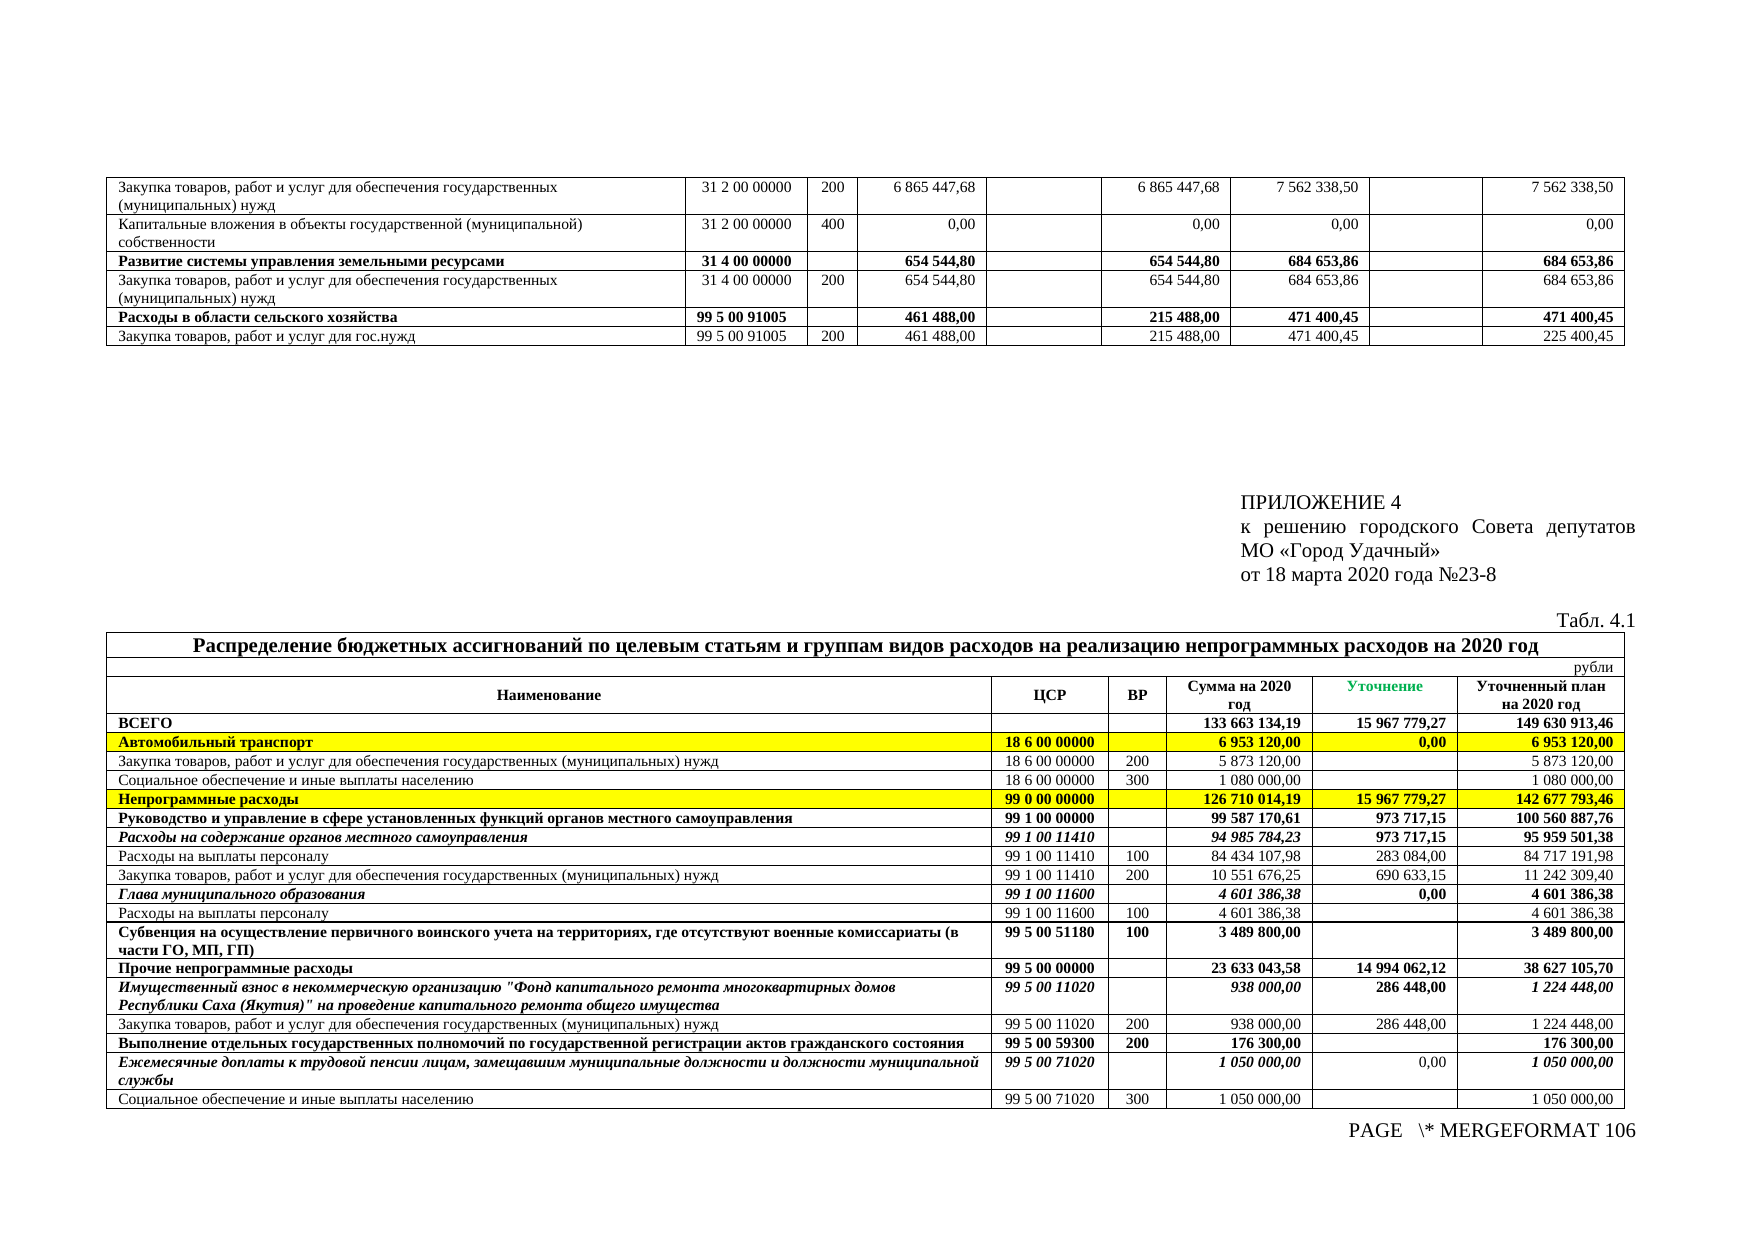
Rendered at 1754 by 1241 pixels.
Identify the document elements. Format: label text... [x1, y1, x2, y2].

table_cell [987, 252, 1101, 270]
table_cell Социальное обеспечение и иные выплаты населению [107, 771, 991, 789]
table_cell 18 6 00 00000 [992, 752, 1108, 770]
table_cell [987, 178, 1101, 214]
table_cell [987, 215, 1101, 251]
table_cell Непрограммные расходы [107, 790, 991, 808]
table_cell 149 630 913,46 [1458, 714, 1624, 732]
table_cell [1370, 327, 1482, 345]
table_cell 99 5 00 11020 [992, 1015, 1108, 1033]
table_cell 4 601 386,38 [1458, 885, 1624, 902]
table_cell рубли [107, 658, 1624, 676]
table_cell 84 717 191,98 [1458, 847, 1624, 864]
table_cell 938 000,00 [1167, 1015, 1312, 1033]
table_cell 99 5 00 59300 [992, 1034, 1108, 1052]
table_cell 23 633 043,58 [1167, 959, 1312, 977]
table_cell 1 050 000,00 [1458, 1053, 1624, 1089]
table_cell ВСЕГО [107, 714, 991, 732]
table_cell 100 560 887,76 [1458, 809, 1624, 827]
table_cell 94 985 784,23 [1167, 828, 1312, 846]
table_cell 95 959 501,38 [1458, 828, 1624, 846]
table_cell 100 [1109, 904, 1166, 921]
table_cell Закупка товаров, работ и услуг для гос.нужд [107, 327, 685, 345]
table_cell 200 [808, 178, 857, 214]
table_cell 99 5 00 71020 [992, 1053, 1108, 1089]
table_cell 200 [1109, 1034, 1166, 1052]
table_cell Автомобильный транспорт [107, 733, 991, 751]
table_cell 6 865 447,68 [1102, 178, 1230, 214]
table_cell [808, 252, 857, 270]
table_cell [1109, 790, 1166, 808]
table_cell 654 544,80 [1102, 271, 1230, 307]
table_cell 10 551 676,25 [1167, 866, 1312, 883]
table_cell Руководство и управление в сфере установленных функций органов местного самоуправления [107, 809, 991, 827]
table_cell 99 1 00 11410 [992, 847, 1108, 864]
table_cell Ежемесячные доплаты к трудовой пенсии лицам, замещавшим муниципальные должности и должности муниципальной службы [107, 1053, 991, 1089]
table_cell 38 627 105,70 [1458, 959, 1624, 977]
table_cell [1109, 714, 1166, 732]
table_cell Закупка товаров, работ и услуг для обеспечения государственных (муниципальных) нужд [107, 271, 685, 307]
text ПРИЛОЖЕНИЕ 4 [1240, 490, 1636, 514]
table_cell [987, 308, 1101, 326]
table_cell 286 448,00 [1313, 1015, 1457, 1033]
table_cell 6 953 120,00 [1458, 733, 1624, 751]
table_cell 176 300,00 [1458, 1034, 1624, 1052]
table_cell Уточненный план на 2020 год [1458, 677, 1624, 713]
table_cell 1 080 000,00 [1167, 771, 1312, 789]
table_cell [1313, 771, 1457, 789]
table_cell Закупка товаров, работ и услуг для обеспечения государственных (муниципальных) нужд [107, 178, 685, 214]
table_cell 200 [808, 271, 857, 307]
table_cell 200 [1109, 866, 1166, 883]
table_cell ВР [1109, 677, 1166, 713]
table_cell [1370, 271, 1482, 307]
table_cell [1370, 308, 1482, 326]
table_cell 0,00 [1313, 733, 1457, 751]
table_cell 31 4 00 00000 [686, 271, 807, 307]
table_cell [1313, 1034, 1457, 1052]
table_cell 5 873 120,00 [1167, 752, 1312, 770]
table_cell 461 488,00 [858, 327, 986, 345]
text от 18 марта 2020 года №23-8 [1240, 562, 1636, 586]
table_cell [1109, 809, 1166, 827]
table_cell 4 601 386,38 [1458, 904, 1624, 921]
table_cell 99 5 00 00000 [992, 959, 1108, 977]
table_cell Уточнение [1313, 677, 1457, 713]
table_cell 1 224 448,00 [1458, 978, 1624, 1014]
table_cell 0,00 [1483, 215, 1624, 251]
table_cell Субвенция на осуществление первичного воинского учета на территориях, где отсутствуют военные комиссариаты (в части ГО, МП, ГП) [107, 923, 991, 958]
table_cell Прочие непрограммные расходы [107, 959, 991, 977]
table_cell [1109, 959, 1166, 977]
table_cell 461 488,00 [858, 308, 986, 326]
table_cell 7 562 338,50 [1231, 178, 1369, 214]
table_cell Закупка товаров, работ и услуг для обеспечения государственных (муниципальных) нужд [107, 866, 991, 883]
table_cell 300 [1109, 1090, 1166, 1108]
table_cell 99 0 00 00000 [992, 790, 1108, 808]
table_cell Расходы на содержание органов местного самоуправления [107, 828, 991, 846]
table_cell [808, 308, 857, 326]
table_cell Расходы в области сельского хозяйства [107, 308, 685, 326]
table_cell 84 434 107,98 [1167, 847, 1312, 864]
table_cell [1370, 252, 1482, 270]
table_cell 300 [1109, 771, 1166, 789]
table_cell [1370, 215, 1482, 251]
table_cell [1313, 923, 1457, 958]
table_cell Имущественный взнос в некоммерческую организацию "Фонд капитального ремонта многоквартирных домов Республики Саха (Якутия)" на проведение капитального ремонта общего имущества [107, 978, 991, 1014]
table_cell 176 300,00 [1167, 1034, 1312, 1052]
table_cell 471 400,45 [1231, 308, 1369, 326]
table_cell 14 994 062,12 [1313, 959, 1457, 977]
table_cell 938 000,00 [1167, 978, 1312, 1014]
table_cell 3 489 800,00 [1458, 923, 1624, 958]
table_cell 99 1 00 11600 [992, 885, 1108, 902]
table_cell [987, 327, 1101, 345]
table_cell [1313, 1090, 1457, 1108]
table_cell 100 [1109, 923, 1166, 958]
table_cell 7 562 338,50 [1483, 178, 1624, 214]
table_cell 0,00 [1102, 215, 1230, 251]
table_cell 99 5 00 91005 [686, 327, 807, 345]
table_cell 200 [1109, 1015, 1166, 1033]
table_cell 1 224 448,00 [1458, 1015, 1624, 1033]
table_cell Капитальные вложения в объекты государственной (муниципальной) собственности [107, 215, 685, 251]
table_cell 471 400,45 [1483, 308, 1624, 326]
text Табл. 4.1 [1240, 608, 1636, 632]
table_cell 4 601 386,38 [1167, 885, 1312, 902]
table_cell Наименование [107, 677, 991, 713]
table_cell 4 601 386,38 [1167, 904, 1312, 921]
table_cell Развитие системы управления земельными ресурсами [107, 252, 685, 270]
table_cell 0,00 [858, 215, 986, 251]
table_cell 684 653,86 [1483, 252, 1624, 270]
table_cell Глава муниципального образования [107, 885, 991, 902]
table_cell 99 5 00 71020 [992, 1090, 1108, 1108]
table_cell Выполнение отдельных государственных полномочий по государственной регистрации актов гражданского состояния [107, 1034, 991, 1052]
table_cell 690 633,15 [1313, 866, 1457, 883]
table_cell 684 653,86 [1231, 252, 1369, 270]
table_cell 215 488,00 [1102, 327, 1230, 345]
table_cell 31 2 00 00000 [686, 178, 807, 214]
table_cell 99 1 00 11410 [992, 866, 1108, 883]
table_cell 684 653,86 [1231, 271, 1369, 307]
table_cell 1 080 000,00 [1458, 771, 1624, 789]
table_cell [1109, 733, 1166, 751]
table_cell 99 5 00 91005 [686, 308, 807, 326]
table_cell 99 1 00 11410 [992, 828, 1108, 846]
table_cell 684 653,86 [1483, 271, 1624, 307]
table_cell 283 084,00 [1313, 847, 1457, 864]
table_cell [992, 714, 1108, 732]
table_cell 286 448,00 [1313, 978, 1457, 1014]
table_cell 215 488,00 [1102, 308, 1230, 326]
table_cell 973 717,15 [1313, 809, 1457, 827]
table_cell 31 4 00 00000 [686, 252, 807, 270]
table_cell [987, 271, 1101, 307]
table_cell 654 544,80 [858, 271, 986, 307]
table_cell 200 [808, 327, 857, 345]
table_cell 133 663 134,19 [1167, 714, 1312, 732]
table_cell 11 242 309,40 [1458, 866, 1624, 883]
table_cell 99 1 00 00000 [992, 809, 1108, 827]
table_cell 142 677 793,46 [1458, 790, 1624, 808]
table_cell Социальное обеспечение и иные выплаты населению [107, 1090, 991, 1108]
table_cell 6 953 120,00 [1167, 733, 1312, 751]
table_cell 99 5 00 11020 [992, 978, 1108, 1014]
table_cell Закупка товаров, работ и услуг для обеспечения государственных (муниципальных) нужд [107, 1015, 991, 1033]
table_cell Сумма на 2020 год [1167, 677, 1312, 713]
table_cell 99 587 170,61 [1167, 809, 1312, 827]
table_cell 1 050 000,00 [1167, 1090, 1312, 1108]
table_cell 18 6 00 00000 [992, 733, 1108, 751]
table_cell 654 544,80 [858, 252, 986, 270]
table_cell 471 400,45 [1231, 327, 1369, 345]
table_cell [1109, 1053, 1166, 1089]
table_cell 15 967 779,27 [1313, 790, 1457, 808]
table_cell 99 1 00 11600 [992, 904, 1108, 921]
table_cell [1313, 752, 1457, 770]
table_cell [1313, 904, 1457, 921]
table_cell [1109, 978, 1166, 1014]
table_cell 400 [808, 215, 857, 251]
table_cell ЦСР [992, 677, 1108, 713]
table_cell 973 717,15 [1313, 828, 1457, 846]
table_cell 654 544,80 [1102, 252, 1230, 270]
table_cell 99 5 00 51180 [992, 923, 1108, 958]
table_cell [1370, 178, 1482, 214]
table_cell 1 050 000,00 [1167, 1053, 1312, 1089]
table_cell 0,00 [1231, 215, 1369, 251]
text к решению городского Совета депутатов МО «Город Удачный» [1240, 514, 1636, 562]
table_cell 225 400,45 [1483, 327, 1624, 345]
table_cell 6 865 447,68 [858, 178, 986, 214]
table_cell 0,00 [1313, 885, 1457, 902]
table_cell 31 2 00 00000 [686, 215, 807, 251]
table_cell Закупка товаров, работ и услуг для обеспечения государственных (муниципальных) нужд [107, 752, 991, 770]
table_cell 1 050 000,00 [1458, 1090, 1624, 1108]
table_cell 200 [1109, 752, 1166, 770]
table_cell 0,00 [1313, 1053, 1457, 1089]
table_cell 126 710 014,19 [1167, 790, 1312, 808]
table_cell [1109, 828, 1166, 846]
table_cell Расходы на выплаты персоналу [107, 847, 991, 864]
table_header Распределение бюджетных ассигнований по целевым статьям и группам видов расходов на реализацию непрограммных расходов на 2020 год [107, 633, 1624, 657]
table_cell 3 489 800,00 [1167, 923, 1312, 958]
table_cell [1109, 885, 1166, 902]
table_cell 5 873 120,00 [1458, 752, 1624, 770]
table_cell 15 967 779,27 [1313, 714, 1457, 732]
table_cell 100 [1109, 847, 1166, 864]
table_cell Расходы на выплаты персоналу [107, 904, 991, 921]
table_cell 18 6 00 00000 [992, 771, 1108, 789]
